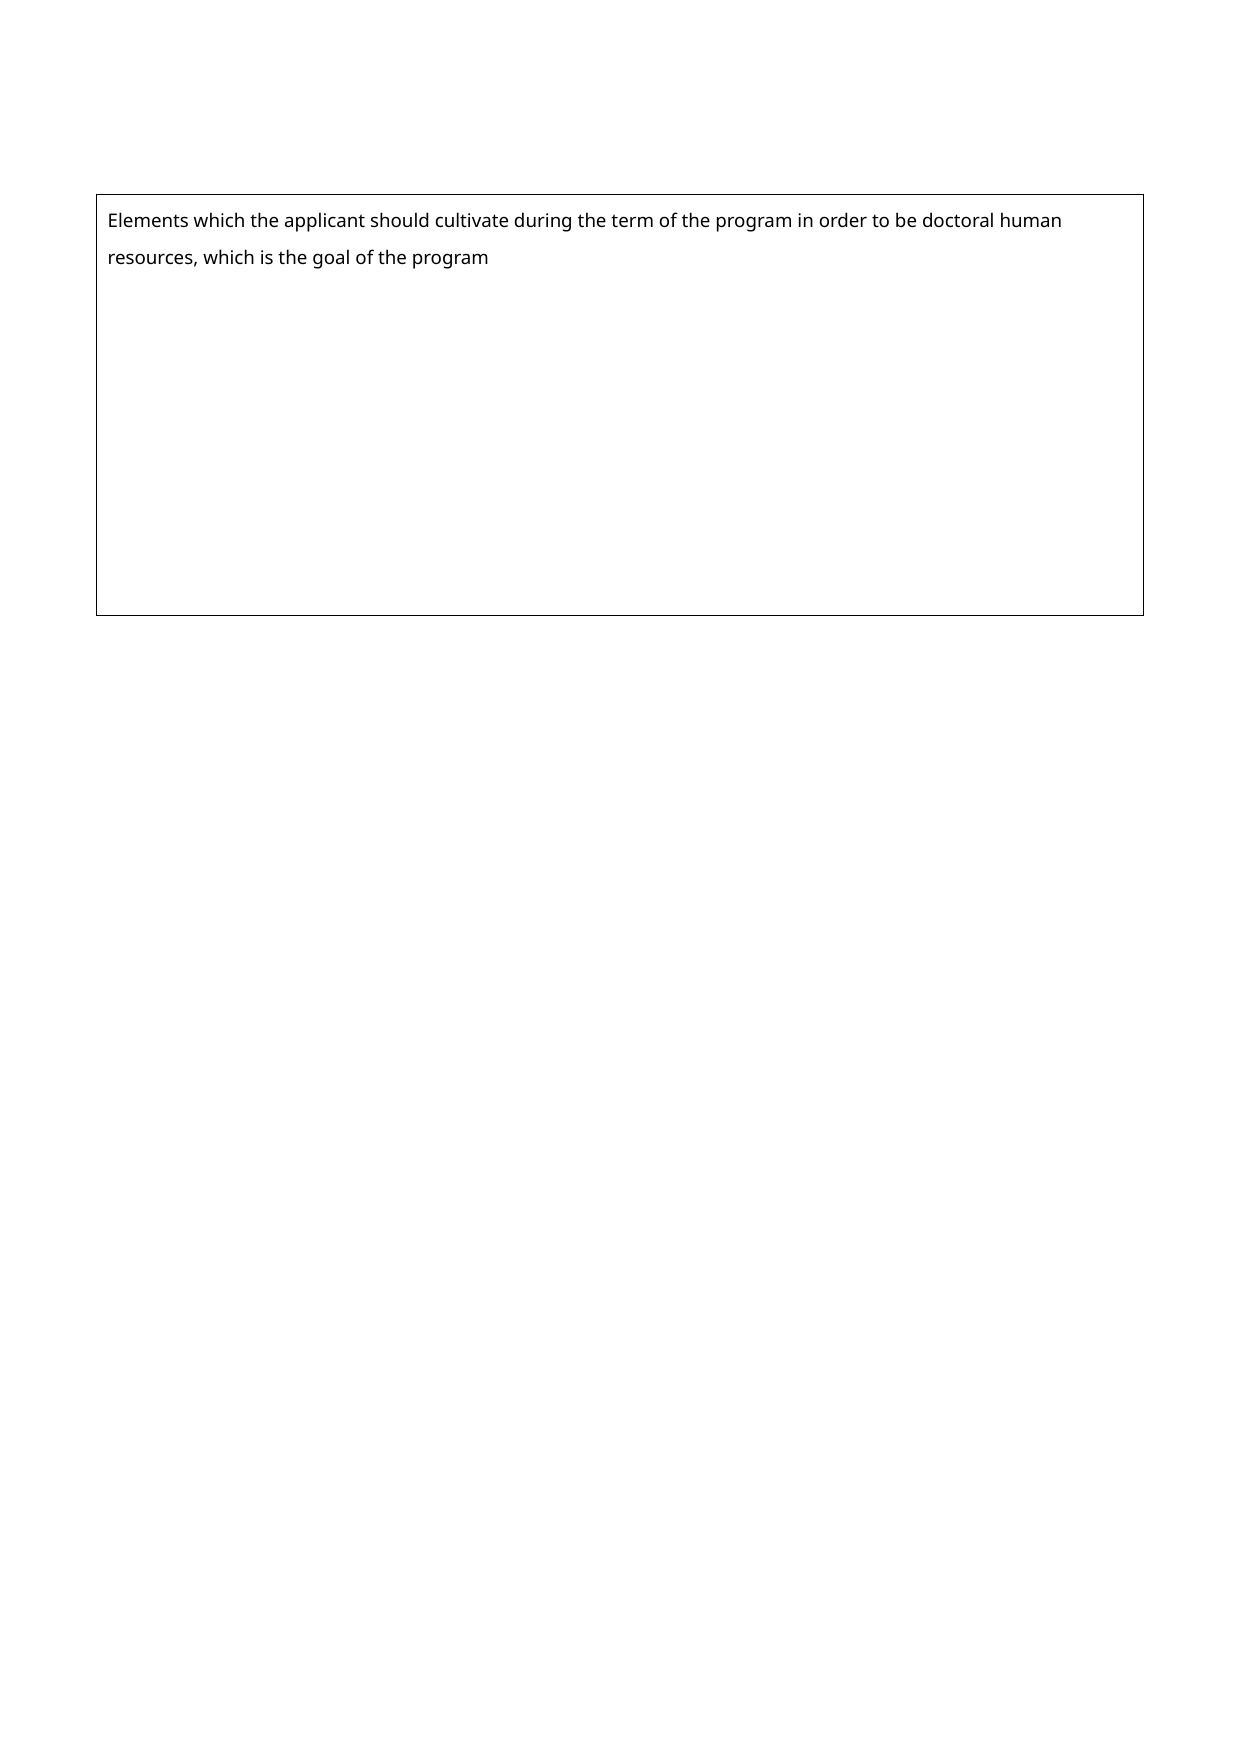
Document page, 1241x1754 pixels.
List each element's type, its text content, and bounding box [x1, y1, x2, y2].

table_cell Elements which the applicant should cultivate during the term of the program in order to be doctoral human resources, which is the goal of the program [97, 195, 1143, 615]
